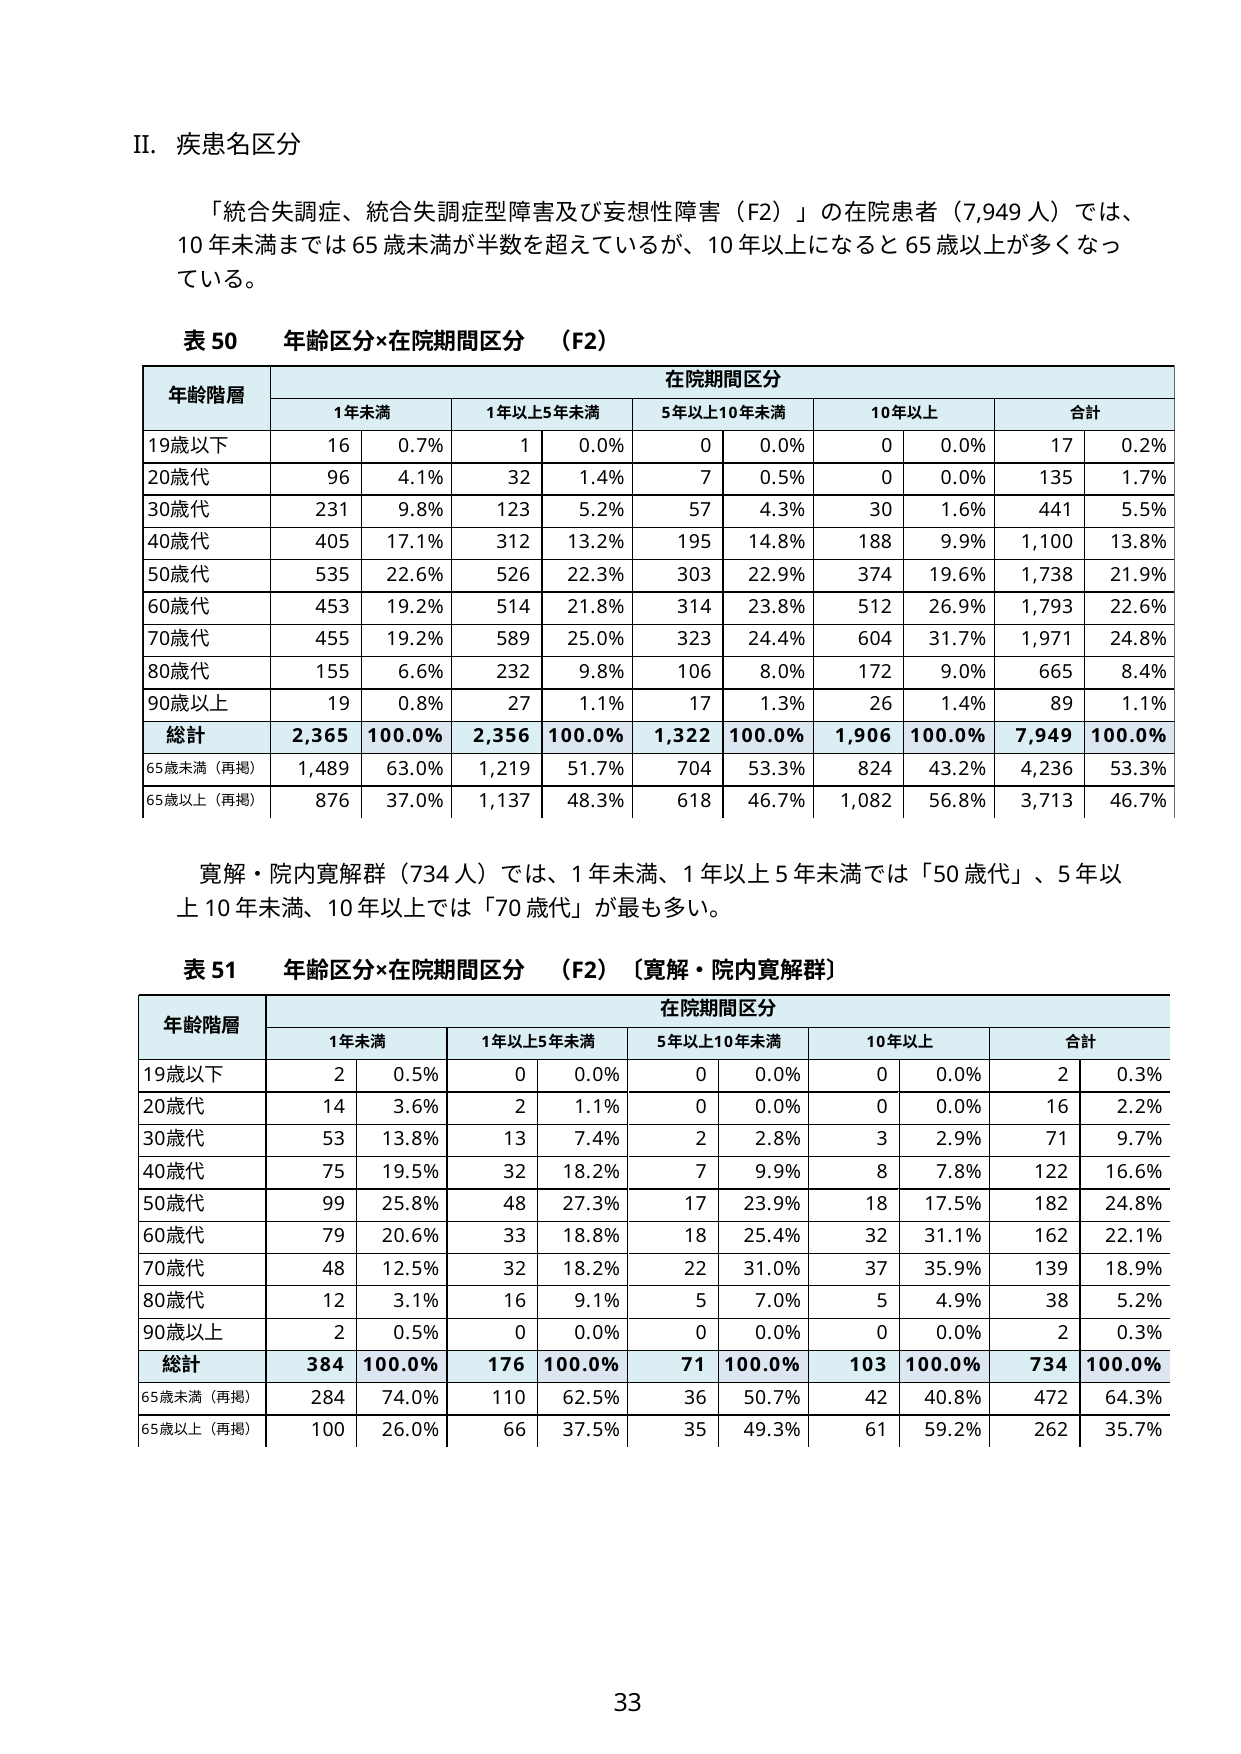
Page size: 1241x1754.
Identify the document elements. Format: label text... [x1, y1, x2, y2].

text 表 51 年齢区分×在院期間区分 （F2）〔寛解・院内寛解群〕 [183, 952, 1122, 985]
list 寛解・院内寛解群（734人）では、1年未満、1年以上5年未満では「50歳代」、5年以上10年未満、10年以上では「70歳代」が最も多い。 [177, 856, 1122, 923]
list 疾患名区分 [133, 127, 1122, 160]
text 表 50 年齢区分×在院期間区分 （F2） [183, 323, 1122, 356]
list 「統合失調症、統合失調症型障害及び妄想性障害（F2）」の在院患者（7,949人）では、10年未満までは65歳未満が半数を超えているが、10年以上になると65歳以上が多くなっている。 [177, 194, 1122, 294]
